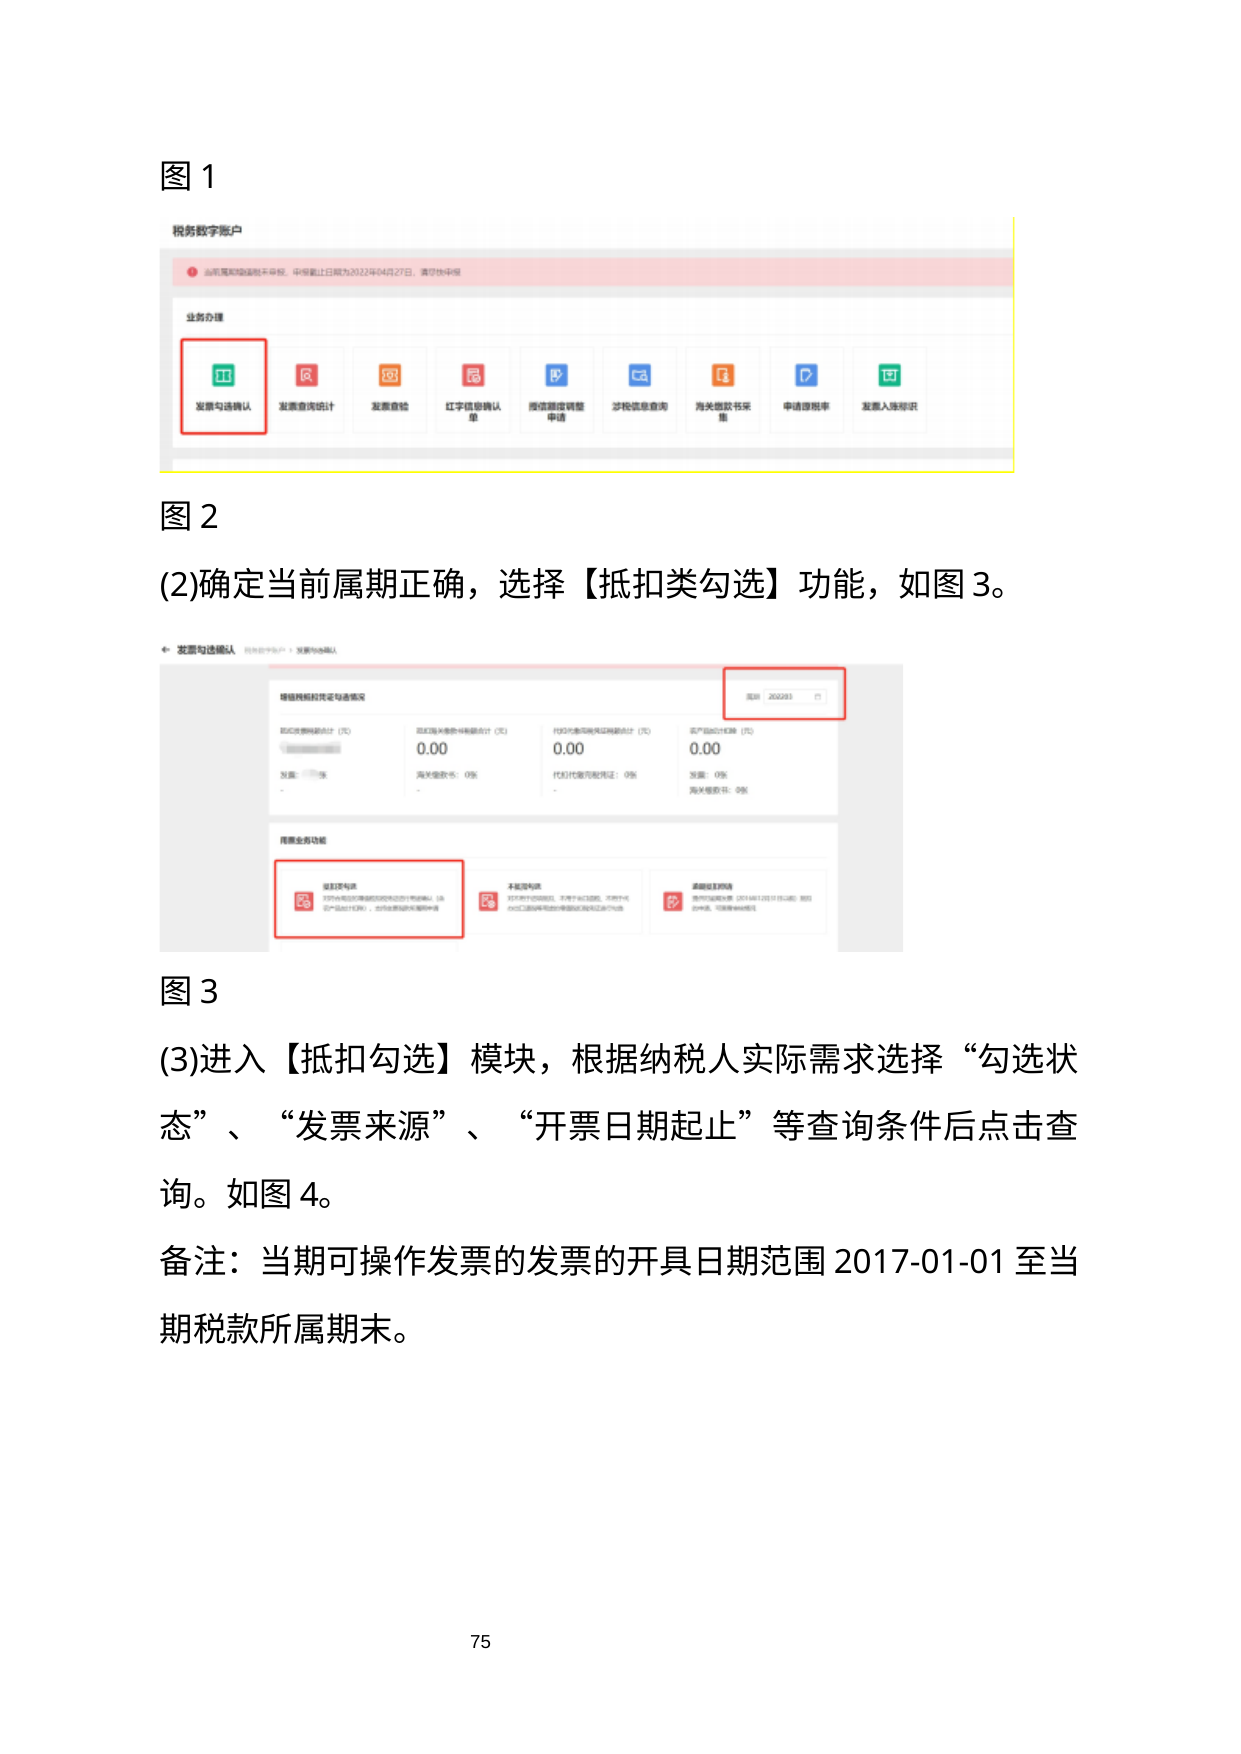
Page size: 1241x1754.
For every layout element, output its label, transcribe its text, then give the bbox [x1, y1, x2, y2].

list 备注：当期可操作发票的发票的开具日期范围2017-01-01至当期税款所属期末。 [159, 1235, 1081, 1351]
list 图3 [159, 964, 1081, 1013]
list (2)确定当前属期正确，选择【抵扣类勾选】功能，如图3。 [159, 558, 1081, 606]
picture [159, 217, 1015, 473]
list (3)进入【抵扣勾选】模块，根据纳税人实际需求选择“勾选状态”、“发票来源”、“开票日期起止”等查询条件后点击查询。如图4。 [159, 1032, 1081, 1216]
picture [159, 636, 904, 952]
list 图2 [159, 490, 1081, 538]
list 图1 [159, 150, 1081, 198]
